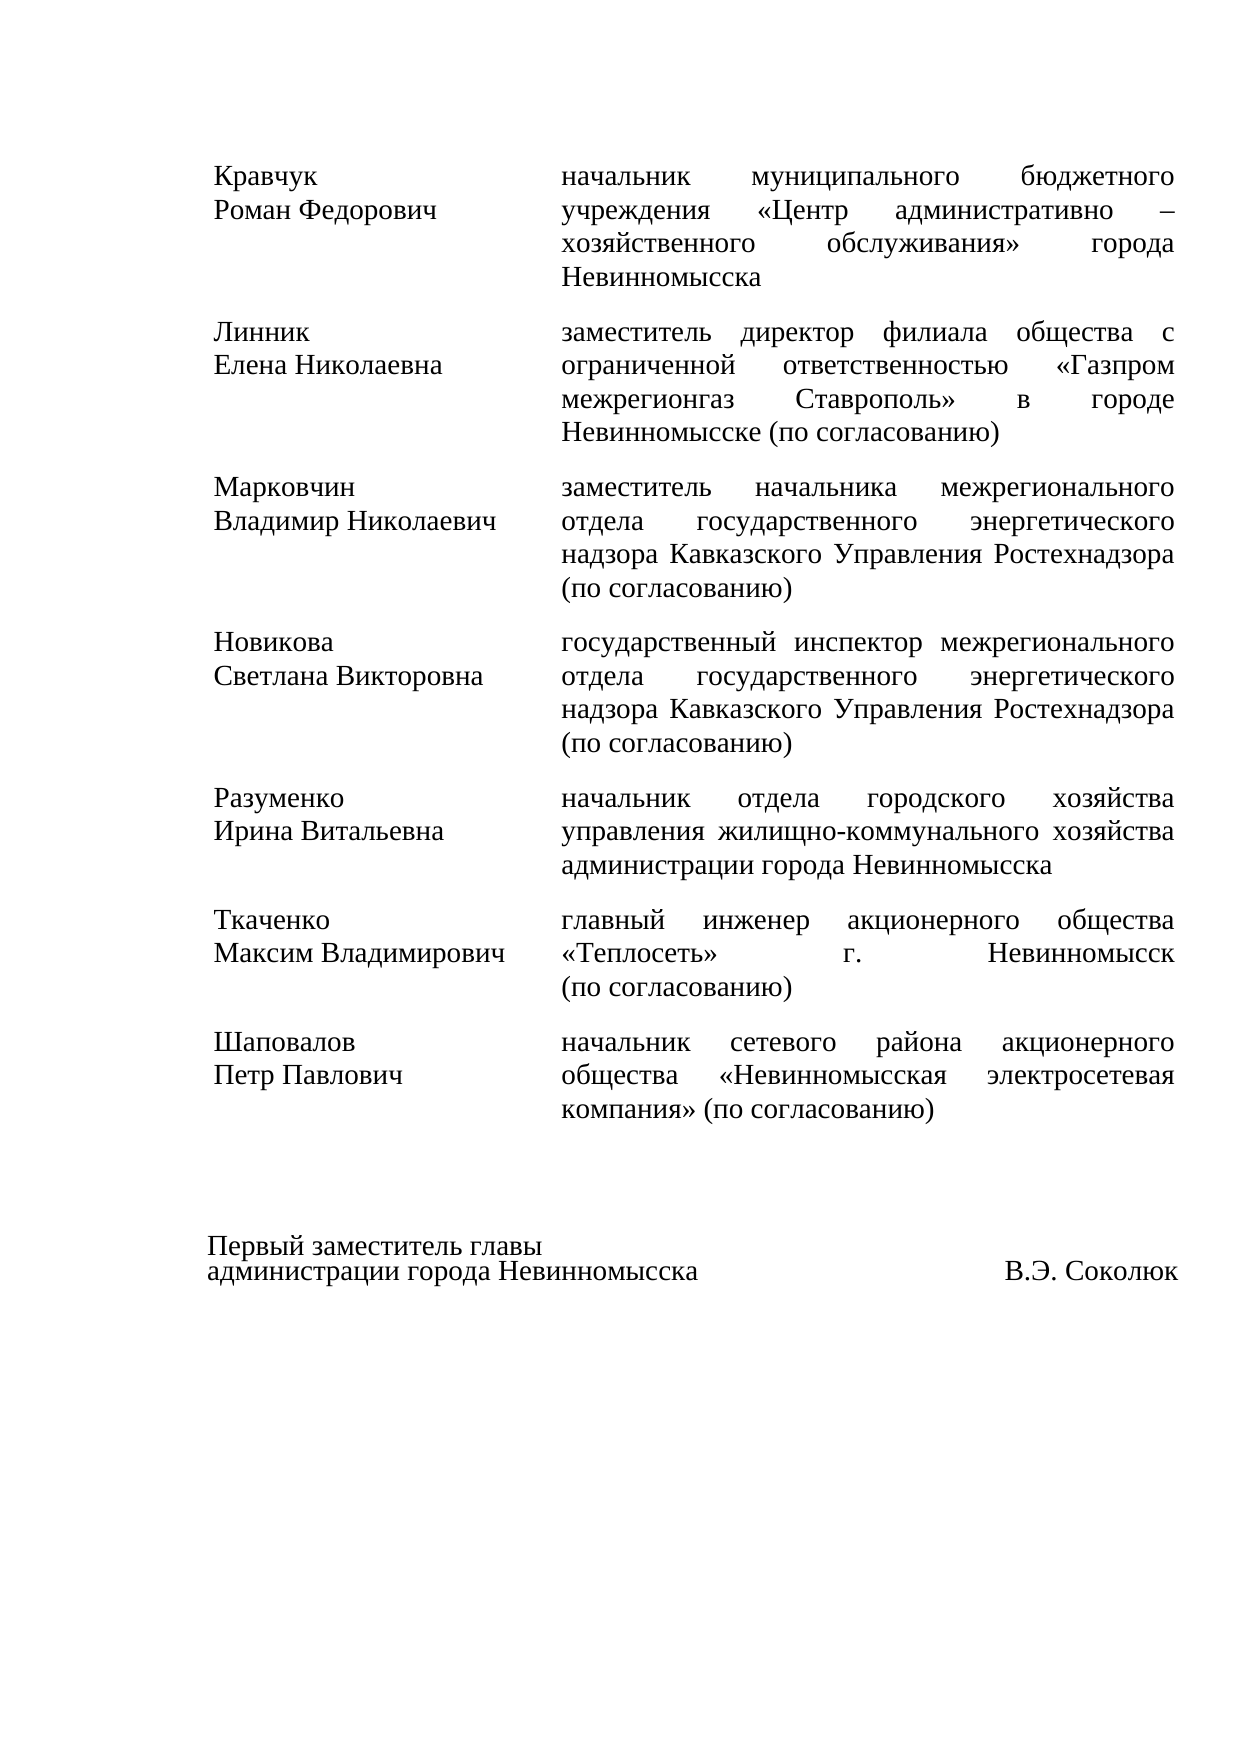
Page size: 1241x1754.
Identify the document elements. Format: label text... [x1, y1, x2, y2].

text администрации города Невинномысска В.Э. Соколюк [207, 1261, 1181, 1286]
text Первый заместитель главы [207, 1236, 1181, 1261]
table_cell заместитель директор филиала общества с ограниченной ответственностью «Газпром межрегионгаз Ставрополь» в городе Невинномысске (по согласованию) [555, 303, 1181, 458]
table_cell начальник отдела городского хозяйства управления жилищно-коммунального хозяйства администрации города Невинномысска [555, 769, 1181, 891]
table_cell начальник муниципального бюджетного учреждения «Центр административно – хозяйственного обслуживания» города Невинномысска [555, 148, 1181, 303]
table_cell главный инженер акционерного общества «Теплосеть» г. Невинномысск (по согласованию) [555, 891, 1181, 1013]
table_cell государственный инспектор межрегионального отдела государственного энергетического надзора Кавказского Управления Ростехнадзора (по согласованию) [555, 614, 1181, 769]
table_cell заместитель начальника межрегионального отдела государственного энергетического надзора Кавказского Управления Ростехнадзора (по согласованию) [555, 459, 1181, 614]
table_cell начальник сетевого района акционерного общества «Невинномысская электросетевая компания» (по согласованию) [555, 1013, 1181, 1135]
table_cell Кравчук Роман Федорович [207, 148, 555, 303]
table_cell Ткаченко Максим Владимирович [207, 891, 555, 1013]
table_cell Линник Елена Николаевна [207, 303, 555, 458]
table_cell Марковчин Владимир Николаевич [207, 459, 555, 614]
table_cell Новикова Светлана Викторовна [207, 614, 555, 769]
table_cell Разуменко Ирина Витальевна [207, 769, 555, 891]
table_cell Шаповалов Петр Павлович [207, 1013, 555, 1135]
